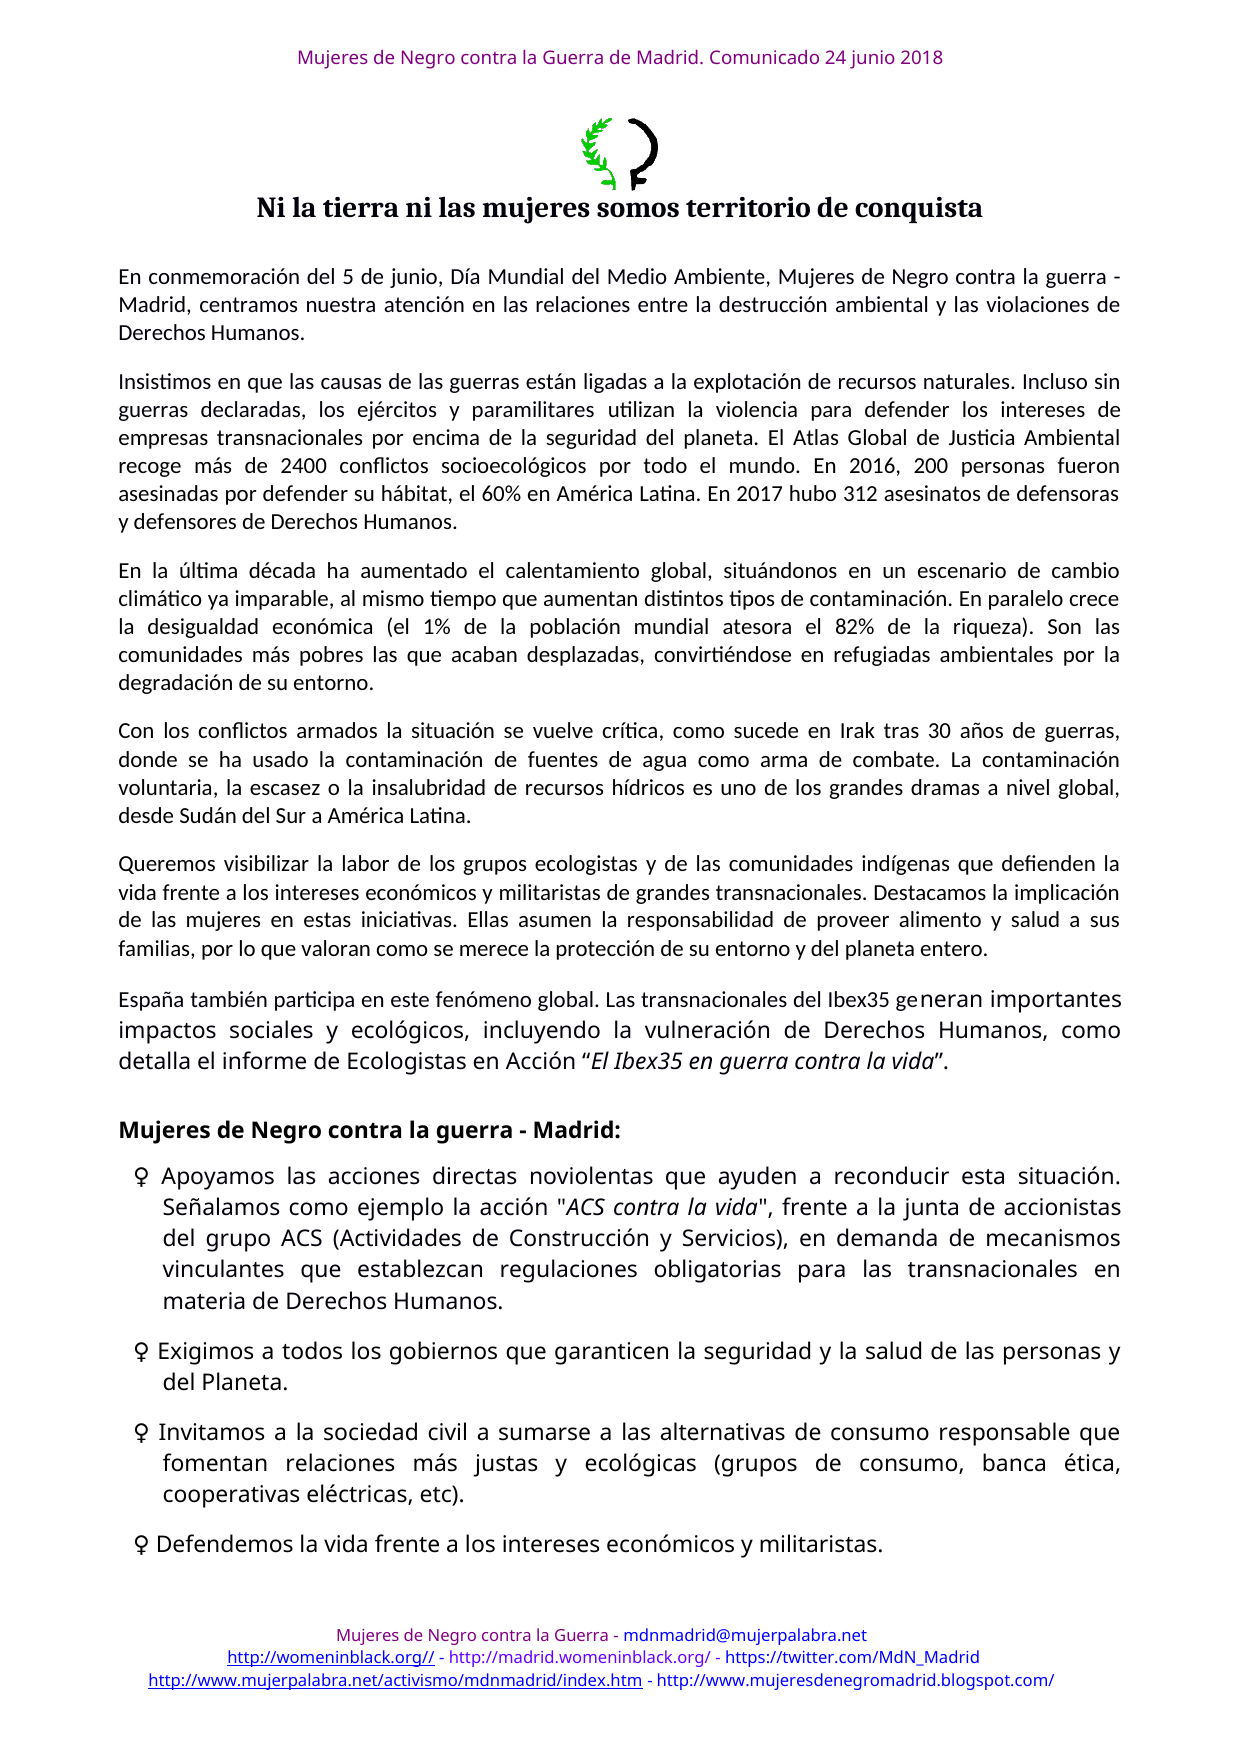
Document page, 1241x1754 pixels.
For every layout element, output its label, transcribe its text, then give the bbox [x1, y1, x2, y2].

text Con los conflictos armados la situación se vuelve crítica, como sucede en Irak tras 30 años de guerras, donde se ha usado la contaminación de fuentes de agua como arma de combate. La contaminación voluntaria, la escasez o la insalubridad de recursos hídricos es uno de los grandes dramas a nivel global, desde Sudán del Sur a América Latina. [118, 717, 1122, 829]
text Ni la tierra ni las mujeres somos territorio de conquista [118, 191, 1122, 224]
picture [580, 117, 660, 191]
text ♀ Apoyamos las acciones directas noviolentas que ayuden a reconducir esta situación. Señalamos como ejemplo la acción "ACS contra la vida", frente a la junta de accionistas del grupo ACS (Actividades de Construcción y Servicios), en demanda de mecanismos vinculantes que establezcan regulaciones obligatorias para las transnacionales en materia de Derechos Humanos. [133, 1159, 1122, 1316]
text España también participa en este fenómeno global. Las transnacionales del Ibex35 generan importantes impactos sociales y ecológicos, incluyendo la vulneración de Derechos Humanos, como detalla el informe de Ecologistas en Acción “El Ibex35 en guerra contra la vida”. [118, 982, 1122, 1076]
text En conmemoración del 5 de junio, Día Mundial del Medio Ambiente, Mujeres de Negro contra la guerra - Madrid, centramos nuestra atención en las relaciones entre la destrucción ambiental y las violaciones de Derechos Humanos. [118, 262, 1122, 346]
text Mujeres de Negro contra la guerra - Madrid: [118, 1114, 1122, 1145]
text ♀ Defendemos la vida frente a los intereses económicos y militaristas. [133, 1528, 1122, 1559]
text Insistimos en que las causas de las guerras están ligadas a la explotación de recursos naturales. Incluso sin guerras declaradas, los ejércitos y paramilitares utilizan la violencia para defender los intereses de empresas transnacionales por encima de la seguridad del planeta. El Atlas Global de Justicia Ambiental recoge más de 2400 conflictos socioecológicos por todo el mundo. En 2016, 200 personas fueron asesinadas por defender su hábitat, el 60% en América Latina. En 2017 hubo 312 asesinatos de defensoras y defensores de Derechos Humanos. [118, 367, 1122, 535]
text ♀ Exigimos a todos los gobiernos que garanticen la seguridad y la salud de las personas y del Planeta. [133, 1334, 1122, 1397]
text ♀ Invitamos a la sociedad civil a sumarse a las alternativas de consumo responsable que fomentan relaciones más justas y ecológicas (grupos de consumo, banca ética, cooperativas eléctricas, etc). [133, 1416, 1122, 1509]
text Queremos visibilizar la labor de los grupos ecologistas y de las comunidades indígenas que defienden la vida frente a los intereses económicos y militaristas de grandes transnacionales. Destacamos la implicación de las mujeres en estas iniciativas. Ellas asumen la responsabilidad de proveer alimento y salud a sus familias, por lo que valoran como se merece la protección de su entorno y del planeta entero. [118, 849, 1122, 962]
text En la última década ha aumentado el calentamiento global, situándonos en un escenario de cambio climático ya imparable, al mismo tiempo que aumentan distintos tipos de contaminación. En paralelo crece la desigualdad económica (el 1% de la población mundial atesora el 82% de la riqueza). Son las comunidades más pobres las que acaban desplazadas, convirtiéndose en refugiadas ambientales por la degradación de su entorno. [118, 556, 1122, 696]
